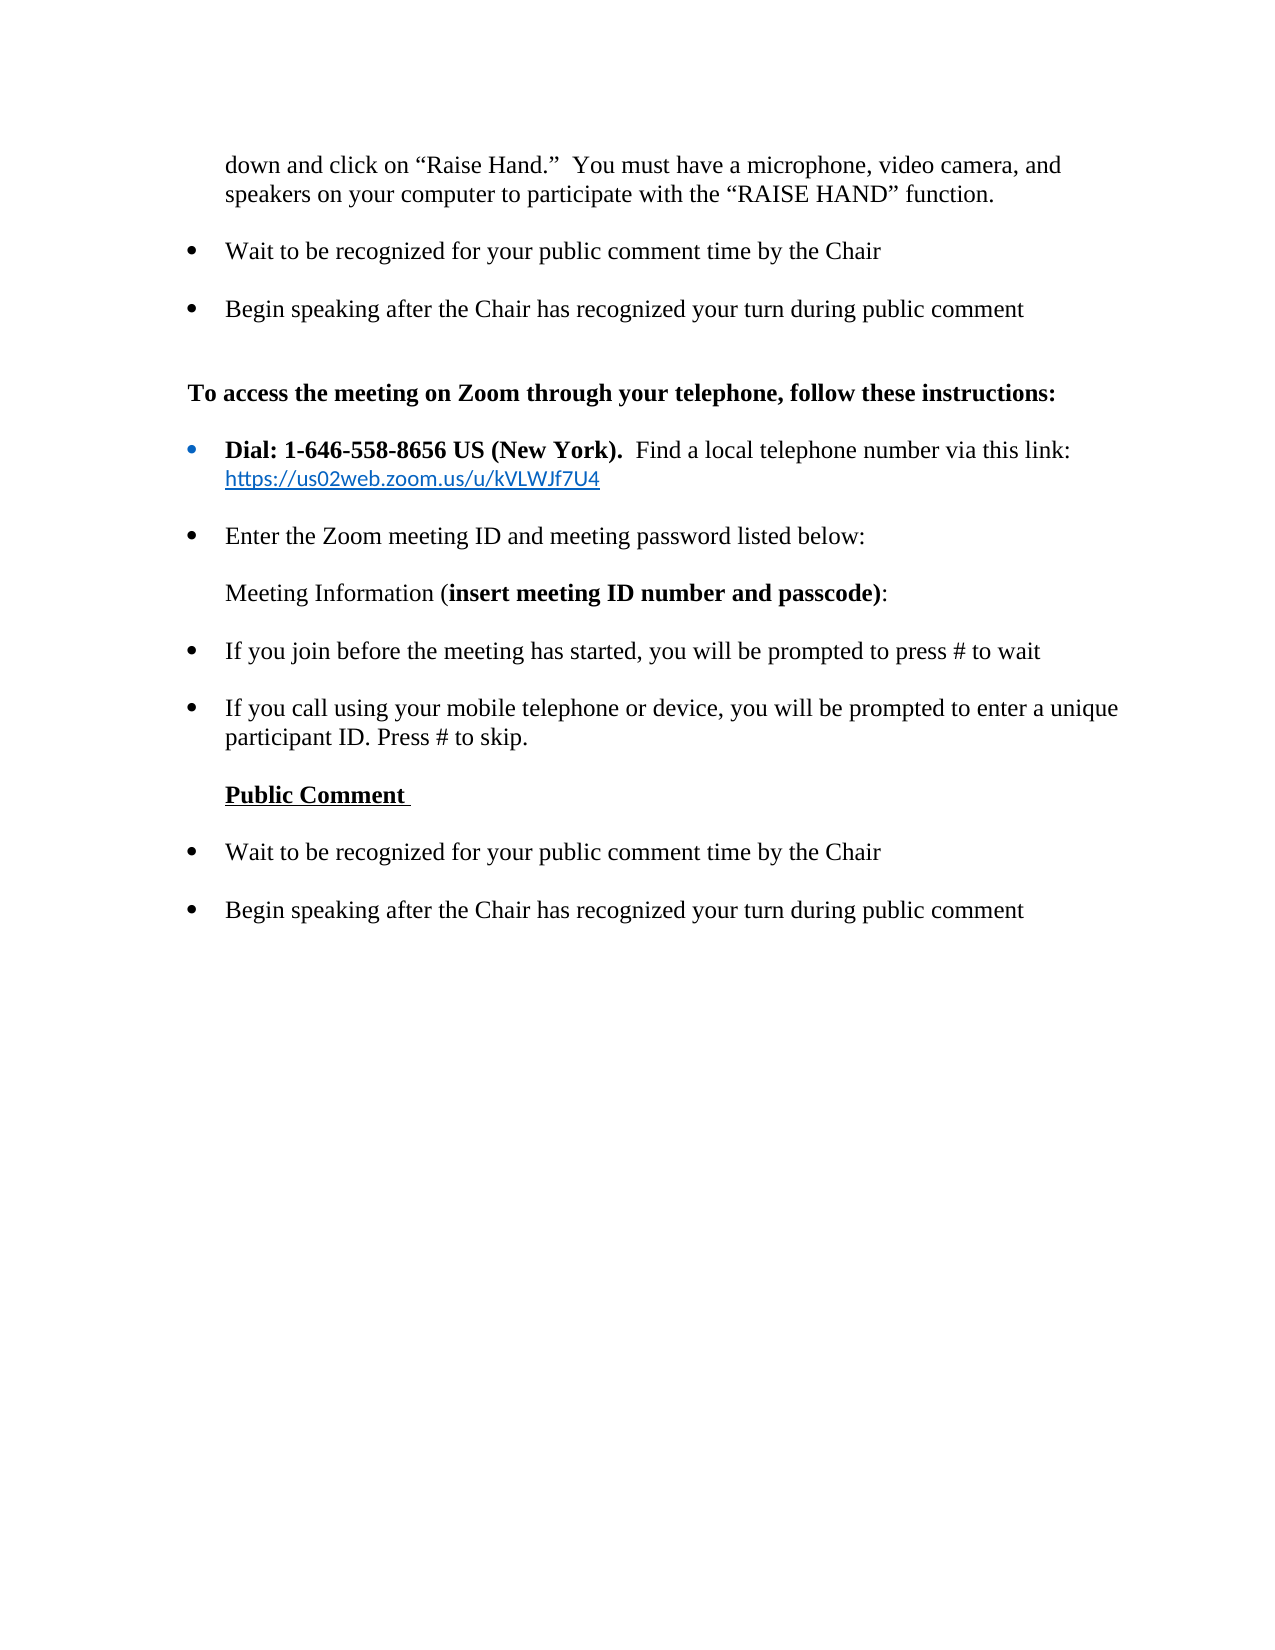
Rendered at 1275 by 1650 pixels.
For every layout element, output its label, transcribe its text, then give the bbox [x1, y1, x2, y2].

list To access the meeting on Zoom through your telephone, follow these instructions: [187, 378, 1125, 406]
list Meeting Information (insert meeting ID number and passcode): [225, 578, 1125, 607]
list Public Comment [225, 780, 1125, 808]
list If you call using your mobile telephone or device, you will be prompted to enter a unique participant ID. Press # to skip. [187, 693, 1125, 751]
list Begin speaking after the Chair has recognized your turn during public comment [187, 294, 1125, 322]
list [187, 150, 1125, 207]
list Enter the Zoom meeting ID and meeting password listed below: [187, 521, 1125, 550]
list Wait to be recognized for your public comment time by the Chair [187, 236, 1125, 265]
list Begin speaking after the Chair has recognized your turn during public comment [187, 895, 1125, 923]
list Wait to be recognized for your public comment time by the Chair [187, 837, 1125, 866]
list Dial: 1-646-558-8656 US (New York). Find a local telephone number via this link: https://us02web.zoom.us/u/kVLWJf7U4 [187, 435, 1125, 492]
list If you join before the meeting has started, you will be prompted to press # to wait [187, 636, 1125, 665]
